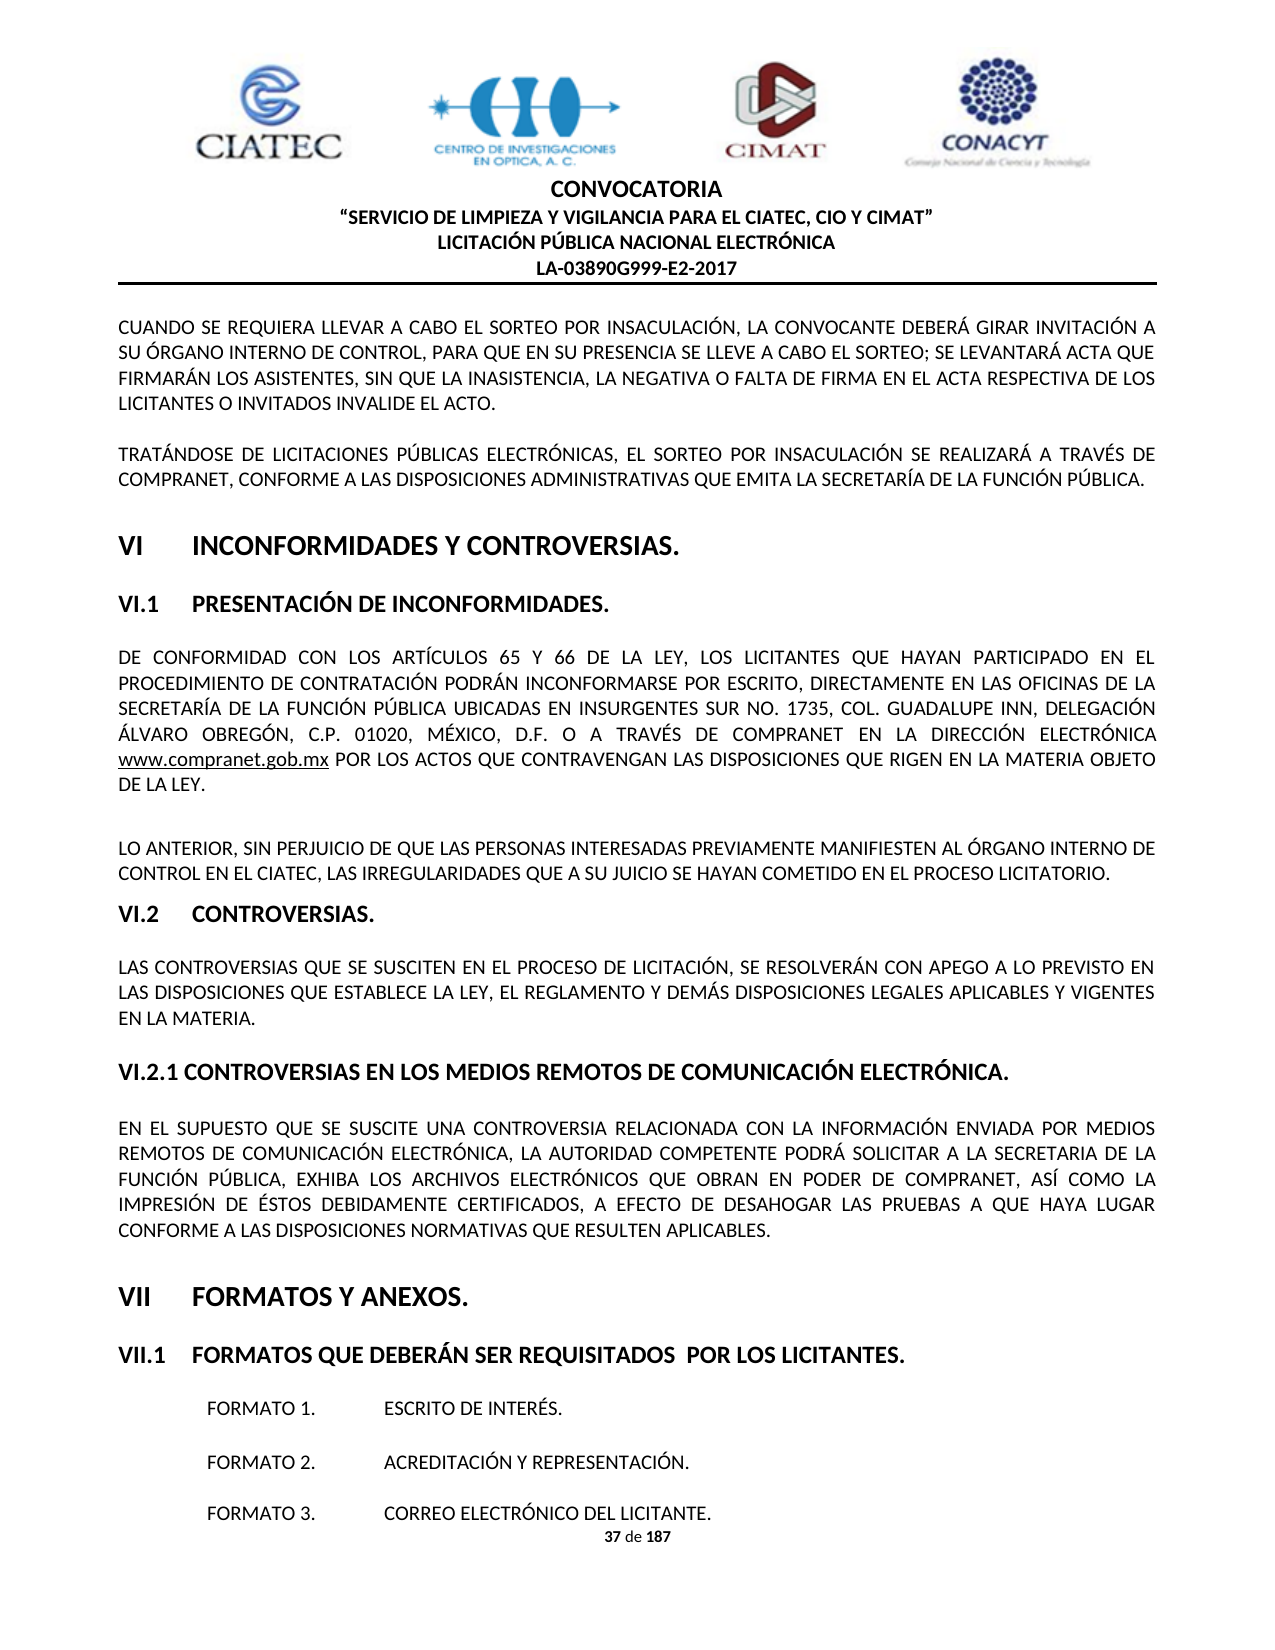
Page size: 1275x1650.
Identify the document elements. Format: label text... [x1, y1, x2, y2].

text VI.2.1 CONTROVERSIAS EN LOS MEDIOS REMOTOS DE COMUNICACIÓN ELECTRÓNICA. [118, 1056, 1157, 1086]
text Cuando se requiera llevar a cabo el sorteo por insaculación, LA CONVOCANTE deberá girar invitación a SU órgano interno de control, para que en su presencia se lleve a cabo el sorteo; se levantará acta que firmarán los asistentes, sin que la inasistencia, la negativa o falta de firma en el acta respectiva de los licitantes o invitados invalide el acto. [118, 314, 1157, 416]
text Lo anterior, sin perjuicio de que las personas interesadas previamente manifiesten al Órgano Interno de Control EN EL CIATEC, las irregularidades que a su juicio se hayan cometido en el proceso licitatorio. [118, 835, 1157, 886]
text VII FORMATOS Y ANEXOS. [118, 1278, 1157, 1313]
picture [177, 47, 1098, 174]
text LAS CONTROVERSIAS QUE SE SUSCITEN EN EL PROCESO DE LICITACIÓN, SE RESOLVERÁN CON APEGO A LO PREVISTO EN LAS DISPOSICIONES QUE ESTABLECE LA LEY, EL REGLAMENTO Y DEMÁS DISPOSICIONES LEGALES APLICABLES Y VIGENTES EN LA MATERIA. [118, 954, 1157, 1030]
text VI.1 PRESENTACIÓN DE INCONFORMIDADES. [118, 588, 1157, 619]
text TRATÁNDOSE DE LICITACIONES PÚBLICAS ELECTRÓNICAS, EL SORTEO POR INSACULACIÓN SE REALIZARÁ A TRAVÉS DE COMPRANET, CONFORME A LAS DISPOSICIONES ADMINISTRATIVAS QUE EMITA LA SECRETARÍA DE LA FUNCIÓN PÚBLICA. [118, 441, 1157, 492]
text FORMATO 2. ACREDITACIÓN Y REPRESENTACIÓN. [207, 1449, 1142, 1474]
text VI INCONFORMIDADES Y CONTROVERSIAS. [118, 527, 1157, 563]
text EN EL SUPUESTO QUE SE SUSCITE UNA CONTROVERSIA RELACIONADA CON LA INFORMACIÓN ENVIADA POR MEDIOS REMOTOS DE COMUNICACIÓN ELECTRÓNICA, LA AUTORIDAD COMPETENTE PODRÁ SOLICITAR A LA SECRETARIA DE LA FUNCIÓN PÚBLICA, EXHIBA LOS ARCHIVOS ELECTRÓNICOS QUE OBRAN EN PODER DE COMPRANET, ASÍ COMO LA IMPRESIÓN DE ÉSTOS DEBIDAMENTE CERTIFICADOS, A EFECTO DE DESAHOGAR LAS PRUEBAS A QUE HAYA LUGAR CONFORME A LAS DISPOSICIONES NORMATIVAS QUE RESULTEN APLICABLES. [118, 1115, 1157, 1242]
text FORMATO 1. ESCRITO DE INTERÉS. [207, 1395, 1142, 1420]
text VI.2 CONTROVERSIAS. [118, 898, 1157, 929]
text FORMATO 3. CORREO ELECTRÓNICO DEL LICITANTE. [207, 1500, 1142, 1525]
text VII.1 FORMATOS QUE DEBERÁN SER REQUISITADOS POR LOS LICITANTES. [118, 1339, 1157, 1369]
text De conformidad con los artículos 65 y 66 de la Ley, los licitantes que hayan participado en el procedimiento de contratación podrán inconformarse por escrito, directamente en las oficinas de la Secretaría de la Función Pública ubicadas en Insurgentes Sur No. 1735, Col. Guadalupe Inn, Delegación ÁLVARO Obregón, C.P. 01020, México, D.F. o a través de CompraNet EN LA DIRECCIÓN ELECTRÓNICA www.compranet.gob.mx POR LOS ACTOS QUE CONTRAVENGAN LAS DISPOSICIONES QUE RIGEN EN LA MATERIA OBJETO DE LA LEY. [118, 644, 1157, 797]
